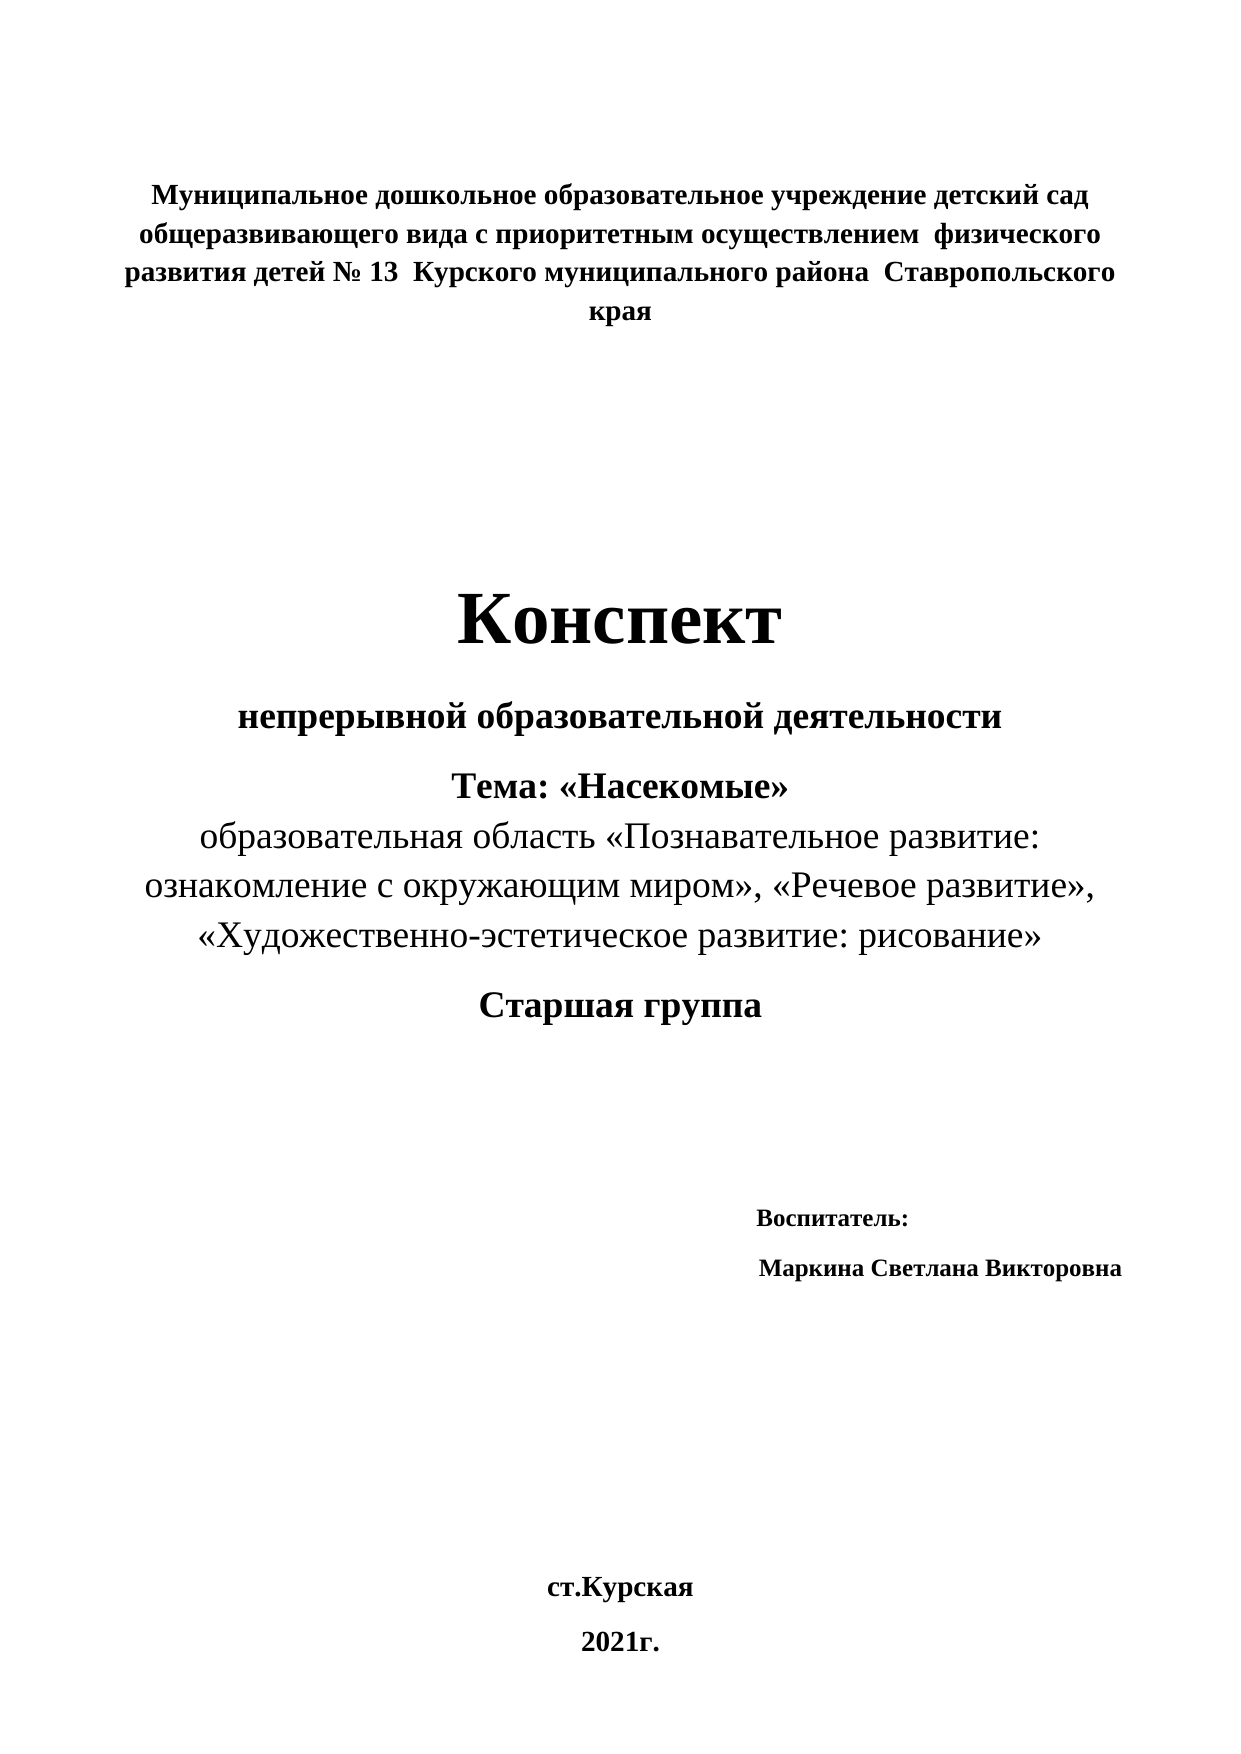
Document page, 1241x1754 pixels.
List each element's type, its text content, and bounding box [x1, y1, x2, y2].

text Муниципальное дошкольное образовательное учреждение детский сад общеразвивающего вида с приоритетным осуществлением физического развития детей № 13 Курского муниципального района Ставропольского края [118, 177, 1122, 326]
text 2021г. [118, 1624, 1122, 1657]
text Воспитатель: [81, 1203, 1122, 1232]
text ст.Курская [118, 1569, 1122, 1603]
text Старшая группа [118, 983, 1122, 1026]
text Конспект [118, 573, 1122, 659]
text непрерывной образовательной деятельности [118, 693, 1122, 736]
text Тема: «Насекомые» образовательная область «Познавательное развитие: ознакомление с окружающим миром», «Речевое развитие», «Художественно-эстетическое развитие: рисование» [118, 763, 1122, 955]
text Маркина Светлана Викторовна [81, 1253, 1122, 1282]
